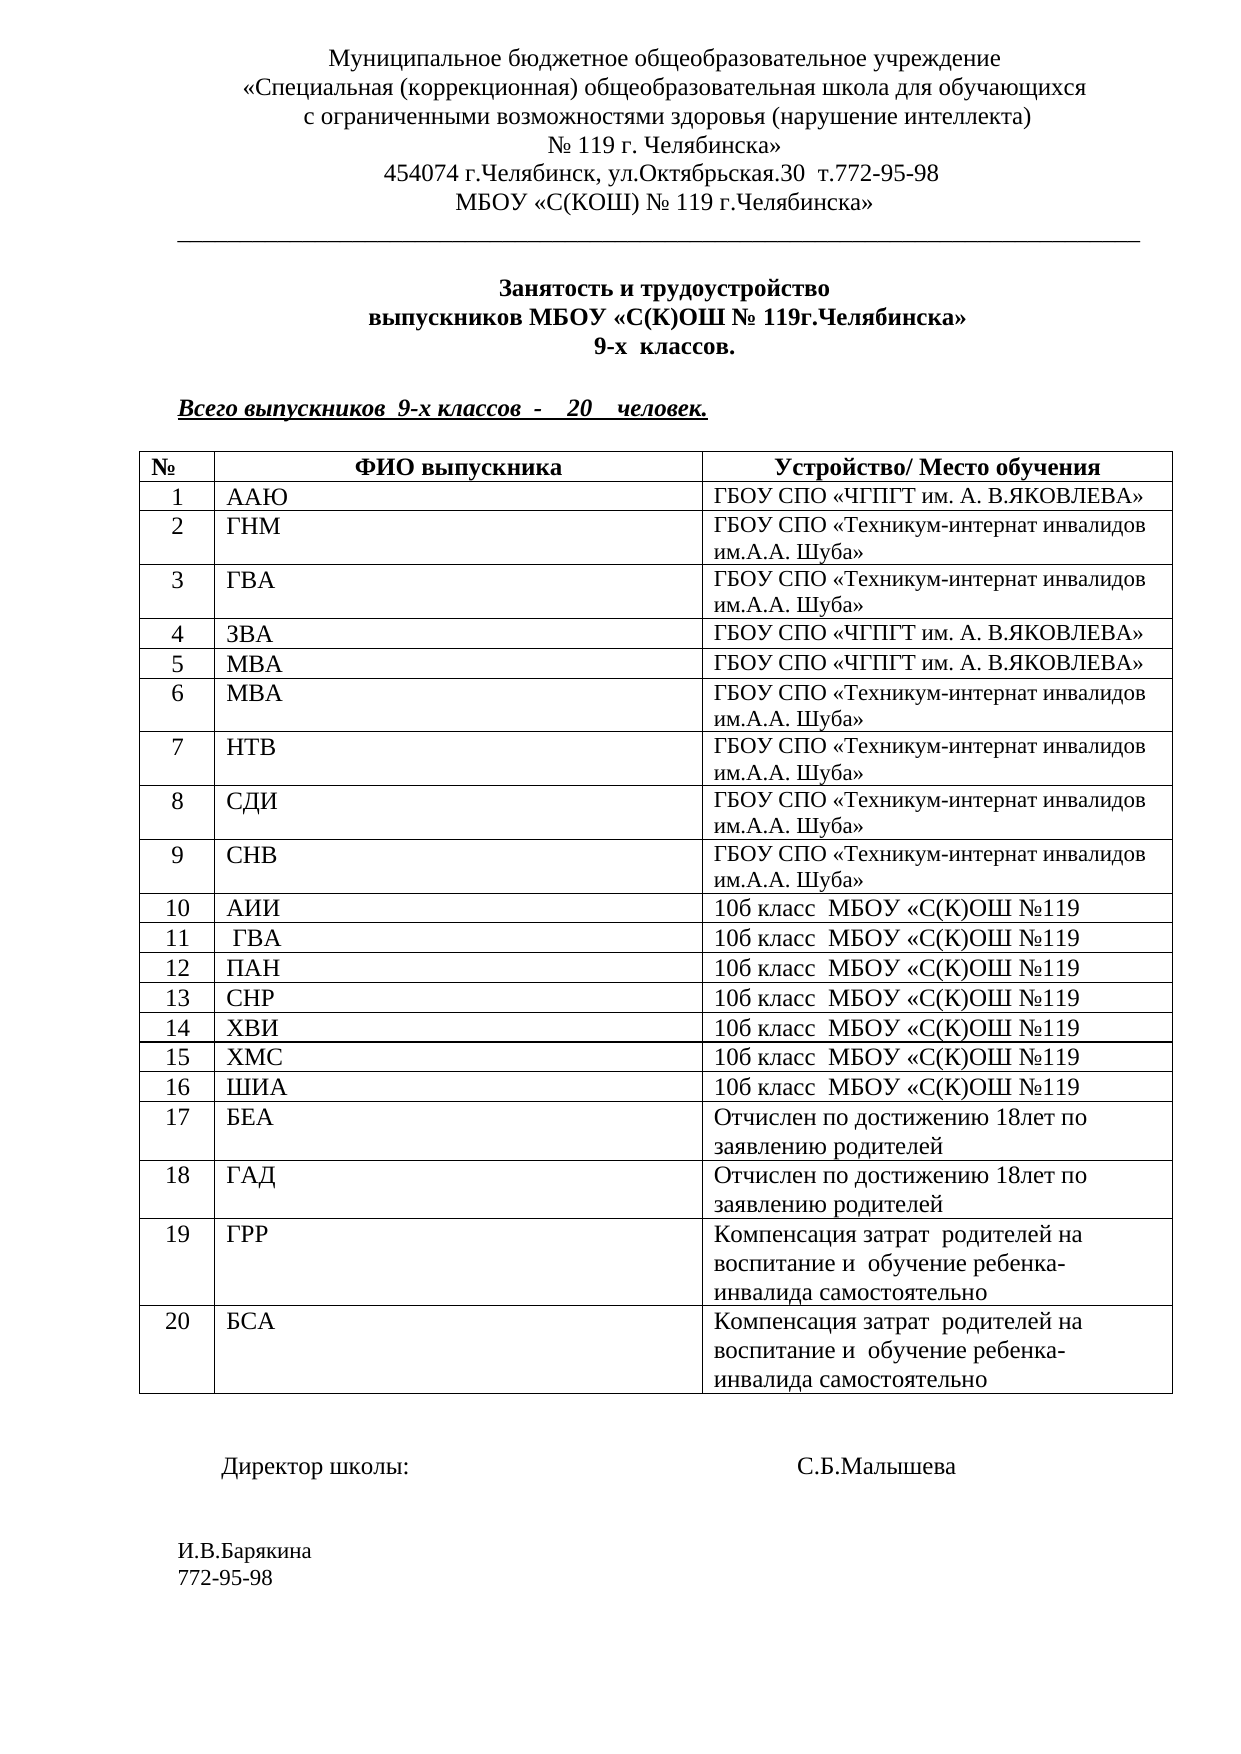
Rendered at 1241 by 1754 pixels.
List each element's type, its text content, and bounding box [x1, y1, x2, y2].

table_cell ХМС [215, 1043, 702, 1071]
text с ограниченными возможностями здоровья (нарушение интеллекта) [177, 101, 1152, 130]
table_cell СНВ [215, 840, 702, 892]
table_cell 10б класс МБОУ «С(К)ОШ №119 [703, 923, 1172, 952]
text 9-х классов. [177, 331, 1152, 360]
table_cell БСА [215, 1306, 702, 1393]
table_cell ГБОУ СПО «Техникум-интернат инвалидов им.А.А. Шуба» [703, 511, 1172, 564]
table_cell 9 [140, 840, 214, 892]
table_cell 18 [140, 1161, 214, 1218]
table_cell 15 [140, 1043, 214, 1071]
table_cell 10б класс МБОУ «С(К)ОШ №119 [703, 894, 1172, 922]
table_cell 10б класс МБОУ «С(К)ОШ №119 [703, 953, 1172, 982]
table_cell 17 [140, 1102, 214, 1159]
table_cell 5 [140, 649, 214, 677]
table_cell МВА [215, 679, 702, 731]
table_cell 3 [140, 565, 214, 618]
text Занятость и трудоустройство [177, 273, 1152, 302]
table_header № [140, 452, 214, 481]
table_cell ГБОУ СПО «ЧГПГТ им. А. В.ЯКОВЛЕВА» [703, 619, 1172, 648]
table_cell ГБОУ СПО «Техникум-интернат инвалидов им.А.А. Шуба» [703, 786, 1172, 839]
table_cell ПАН [215, 953, 702, 982]
table_cell ГВА [215, 565, 702, 618]
table_cell 13 [140, 983, 214, 1012]
table_cell 1 [140, 482, 214, 510]
table_cell 7 [140, 732, 214, 785]
table_cell МВА [215, 649, 702, 677]
table_header Устройство/ Место обучения [703, 452, 1172, 481]
table_cell ГБОУ СПО «ЧГПГТ им. А. В.ЯКОВЛЕВА» [703, 649, 1172, 677]
text 772-95-98 [177, 1564, 1152, 1590]
table_cell 11 [140, 923, 214, 952]
text Всего выпускников 9-х классов - 20 человек. [177, 393, 1152, 422]
table_cell 14 [140, 1013, 214, 1041]
table_cell 4 [140, 619, 214, 648]
table_cell ГАД [215, 1161, 702, 1218]
text _____________________________________________________________________________ [177, 216, 1152, 245]
text 454074 г.Челябинск, ул.Октябрьская.30 т.772-95-98 [177, 158, 1152, 187]
table_cell ГНМ [215, 511, 702, 564]
table_cell СДИ [215, 786, 702, 839]
table_cell 10 [140, 894, 214, 922]
table_cell Компенсация затрат родителей на воспитание и обучение ребенка- инвалида самостоятельно [703, 1306, 1172, 1393]
table_cell ГРР [215, 1219, 702, 1305]
table_cell ГБОУ СПО «Техникум-интернат инвалидов им.А.А. Шуба» [703, 565, 1172, 618]
table_cell 6 [140, 679, 214, 731]
table_cell Отчислен по достижению 18лет по заявлению родителей [703, 1102, 1172, 1159]
table_cell Отчислен по достижению 18лет по заявлению родителей [703, 1161, 1172, 1218]
text Муниципальное бюджетное общеобразовательное учреждение [177, 43, 1152, 72]
table_cell 10б класс МБОУ «С(К)ОШ №119 [703, 1072, 1172, 1101]
table_cell ААЮ [215, 482, 702, 510]
table_cell БЕА [215, 1102, 702, 1159]
table_cell 16 [140, 1072, 214, 1101]
table_cell 20 [140, 1306, 214, 1393]
table_cell 19 [140, 1219, 214, 1305]
table_header ФИО выпускника [215, 452, 702, 481]
table_cell 8 [140, 786, 214, 839]
table_cell ГБОУ СПО «Техникум-интернат инвалидов им.А.А. Шуба» [703, 732, 1172, 785]
table_cell СНР [215, 983, 702, 1012]
table_cell 2 [140, 511, 214, 564]
table_cell ЗВА [215, 619, 702, 648]
table_cell 10б класс МБОУ «С(К)ОШ №119 [703, 983, 1172, 1012]
table_cell ГБОУ СПО «ЧГПГТ им. А. В.ЯКОВЛЕВА» [703, 482, 1172, 510]
text № . Челябинска» [177, 130, 1152, 158]
table_cell Компенсация затрат родителей на воспитание и обучение ребенка- инвалида самостоятельно [703, 1219, 1172, 1305]
table_cell 10б класс МБОУ «С(К)ОШ №119 [703, 1043, 1172, 1071]
table_cell НТВ [215, 732, 702, 785]
table_cell ХВИ [215, 1013, 702, 1041]
table_cell АИИ [215, 894, 702, 922]
table_cell 10б класс МБОУ «С(К)ОШ №119 [703, 1013, 1172, 1041]
table_cell ГБОУ СПО «Техникум-интернат инвалидов им.А.А. Шуба» [703, 840, 1172, 892]
table_cell ГБОУ СПО «Техникум-интернат инвалидов им.А.А. Шуба» [703, 679, 1172, 731]
text МБОУ «С(КОШ) № 119 г.Челябинска» [177, 187, 1152, 216]
text И.В.Барякина [177, 1537, 1152, 1564]
text «Специальная (коррекционная) общеобразовательная школа для обучающихся [177, 72, 1152, 101]
text Директор школы: С.Б.Малышева [177, 1451, 1152, 1480]
text выпускников МБОУ «С(К)ОШ № 119г.Челябинска» [177, 302, 1152, 331]
table_cell ШИА [215, 1072, 702, 1101]
table_cell ГВА [215, 923, 702, 952]
table_cell 12 [140, 953, 214, 982]
